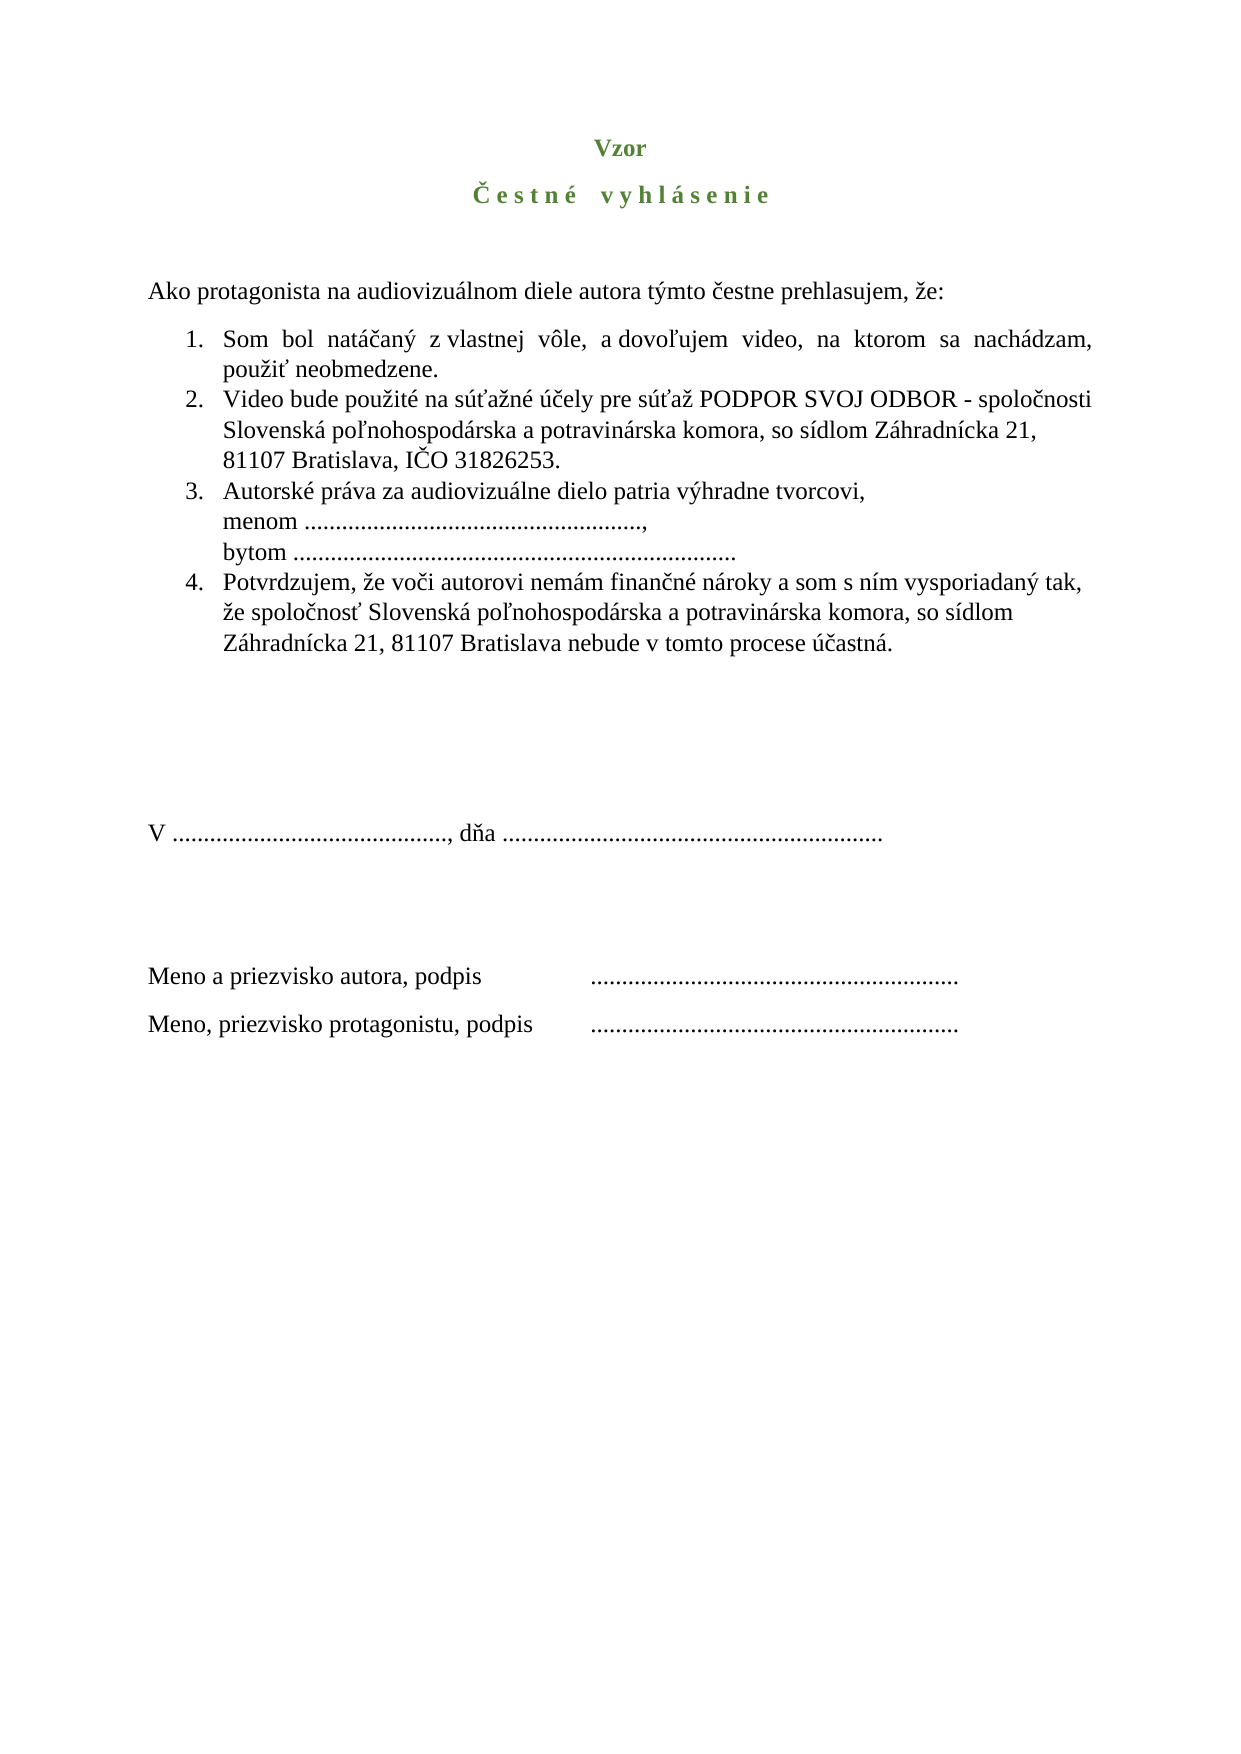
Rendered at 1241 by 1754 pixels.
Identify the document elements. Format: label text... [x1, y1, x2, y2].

text Vzor [148, 133, 1093, 162]
text Meno, priezvisko protagonistu, podpis ........................................................... [148, 1009, 1093, 1038]
text Meno a priezvisko autora, podpis ........................................................... [148, 961, 1093, 990]
list Som bol natáčaný z vlastnej vôle, a dovoľujem video, na ktorom sa nachádzam, použiť neobmedzene. [185, 324, 1093, 383]
list Potvrdzujem, že voči autorovi nemám finančné nároky a som s ním vysporiadaný tak, že spoločnosť Slovenská poľnohospodárska a potravinárska komora, so sídlom Záhradnícka 21, 81107 Bratislava nebude v tomto procese účastná. [185, 567, 1093, 657]
list Autorské práva za audiovizuálne dielo patria výhradne tvorcovi, menom ......................................................, bytom ....................................................................... [185, 476, 1093, 565]
text Ako protagonista na audiovizuálnom diele autora týmto čestne prehlasujem, že: [148, 276, 1093, 305]
text Č e s t n é v y h l á s e n i e [148, 181, 1093, 209]
text V ............................................, dňa ............................................................. [148, 818, 1093, 847]
list Video bude použité na súťažné účely pre súťaž PODPOR SVOJ ODBOR - spoločnosti Slovenská poľnohospodárska a potravinárska komora, so sídlom Záhradnícka 21, 81107 Bratislava, IČO 31826253. [185, 384, 1093, 474]
